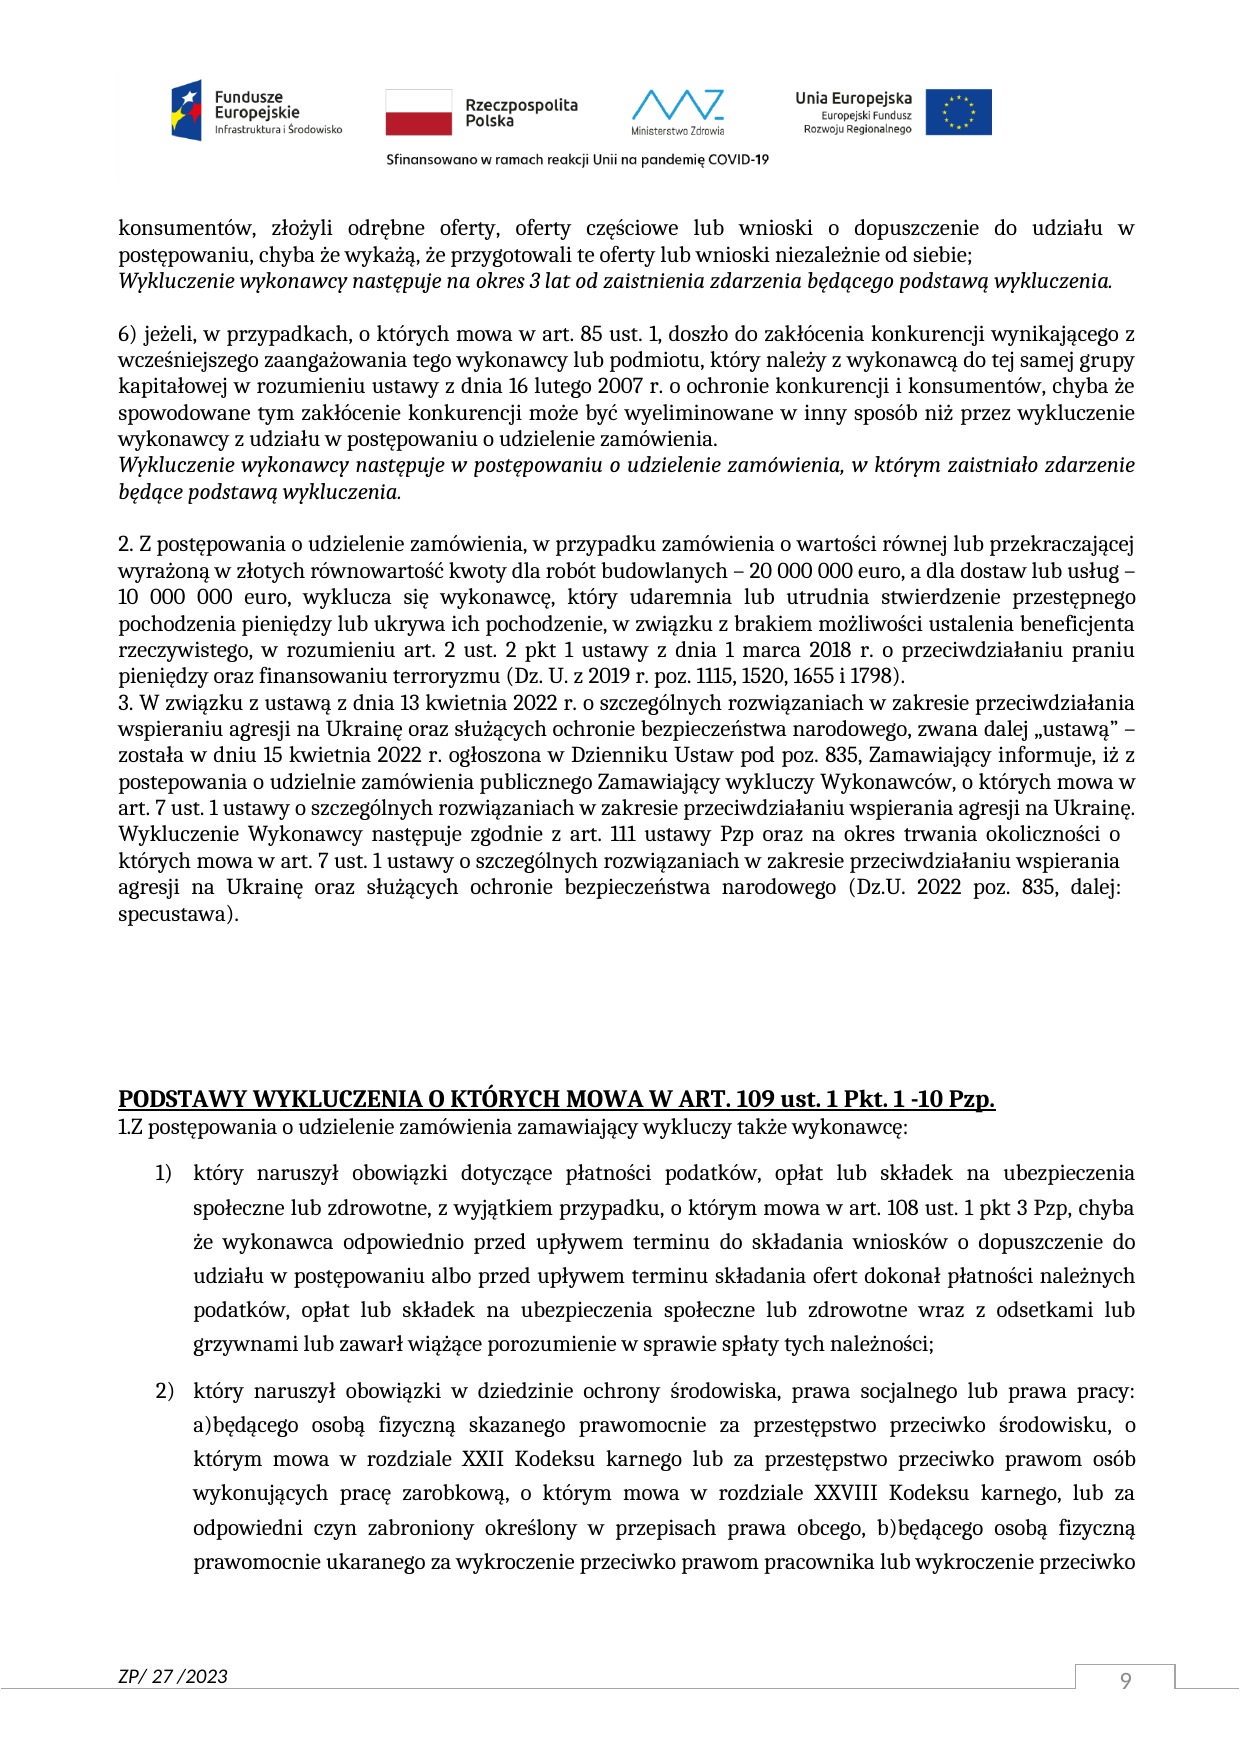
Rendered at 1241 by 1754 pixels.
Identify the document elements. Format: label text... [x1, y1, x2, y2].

text Wykluczenie Wykonawcy następuje zgodnie z art. 111 ustawy Pzp oraz na okres trwania okoliczności o których mowa w art. 7 ust. 1 ustawy o szczególnych rozwiązaniach w zakresie przeciwdziałaniu wspierania agresji na Ukrainę oraz służących ochronie bezpieczeństwa narodowego (Dz.U. 2022 poz. 835, dalej: specustawa). [118, 821, 1123, 927]
text 3. W związku z ustawą z dnia 13 kwietnia 2022 r. o szczególnych rozwiązaniach w zakresie przeciwdziałania wspieraniu agresji na Ukrainę oraz służących ochronie bezpieczeństwa narodowego, zwana dalej „ustawą” – została w dniu 15 kwietnia 2022 r. ogłoszona w Dzienniku Ustaw pod poz. 835, Zamawiający informuje, iż z postepowania o udzielnie zamówienia publicznego Zamawiający wykluczy Wykonawców, o których mowa w art. 7 ust. 1 ustawy o szczególnych rozwiązaniach w zakresie przeciwdziałaniu wspierania agresji na Ukrainę. [118, 689, 1137, 821]
text 1.Z postępowania o udzielenie zamówienia zamawiający wykluczy także wykonawcę: [118, 1113, 1137, 1140]
list który naruszył obowiązki dotyczące płatności podatków, opłat lub składek na ubezpieczenia społeczne lub zdrowotne, z wyjątkiem przypadku, o którym mowa w art. 108 ust. 1 pkt 3 Pzp, chyba że wykonawca odpowiednio przed upływem terminu do składania wniosków o dopuszczenie do udziału w postępowaniu albo przed upływem terminu składania ofert dokonał płatności należnych podatków, opłat lub składek na ubezpieczenia społeczne lub zdrowotne wraz z odsetkami lub grzywnami lub zawarł wiążące porozumienie w sprawie spłaty tych należności; [156, 1160, 1137, 1357]
text 2. Z postępowania o udzielenie zamówienia, w przypadku zamówienia o wartości równej lub przekraczającej wyrażoną w złotych równowartość kwoty dla robót budowlanych – 20 000 000 euro, a dla dostaw lub usług – 10 000 000 euro, wyklucza się wykonawcę, który udaremnia lub utrudnia stwierdzenie przestępnego pochodzenia pieniędzy lub ukrywa ich pochodzenie, w związku z brakiem możliwości ustalenia beneficjenta rzeczywistego, w rozumieniu art. 2 ust. 2 pkt 1 ustawy z dnia 1 marca 2018 r. o przeciwdziałaniu praniu pieniędzy oraz finansowaniu terroryzmu (Dz. U. z 2019 r. poz. 1115, 1520, 1655 i 1798). [118, 531, 1137, 689]
text 6) jeżeli, w przypadkach, o których mowa w art. 85 ust. 1, doszło do zakłócenia konkurencji wynikającego z wcześniejszego zaangażowania tego wykonawcy lub podmiotu, który należy z wykonawcą do tej samej grupy kapitałowej w rozumieniu ustawy z dnia 16 lutego 2007 r. o ochronie konkurencji i konsumentów, chyba że spowodowane tym zakłócenie konkurencji może być wyeliminowane w inny sposób niż przez wykluczenie wykonawcy z udziału w postępowaniu o udzielenie zamówienia. [118, 320, 1137, 452]
text PODSTAWY WYKLUCZENIA O KTÓRYCH MOWA W ART. 109 ust. 1 Pkt. 1 -10 Pzp. [118, 1085, 1137, 1113]
text Wykluczenie wykonawcy następuje w postępowaniu o udzielenie zamówienia, w którym zaistniało zdarzenie będące podstawą wykluczenia. [118, 452, 1137, 505]
text Wykluczenie wykonawcy następuje na okres 3 lat od zaistnienia zdarzenia będącego podstawą wykluczenia. [118, 268, 1137, 294]
picture [118, 70, 1034, 184]
